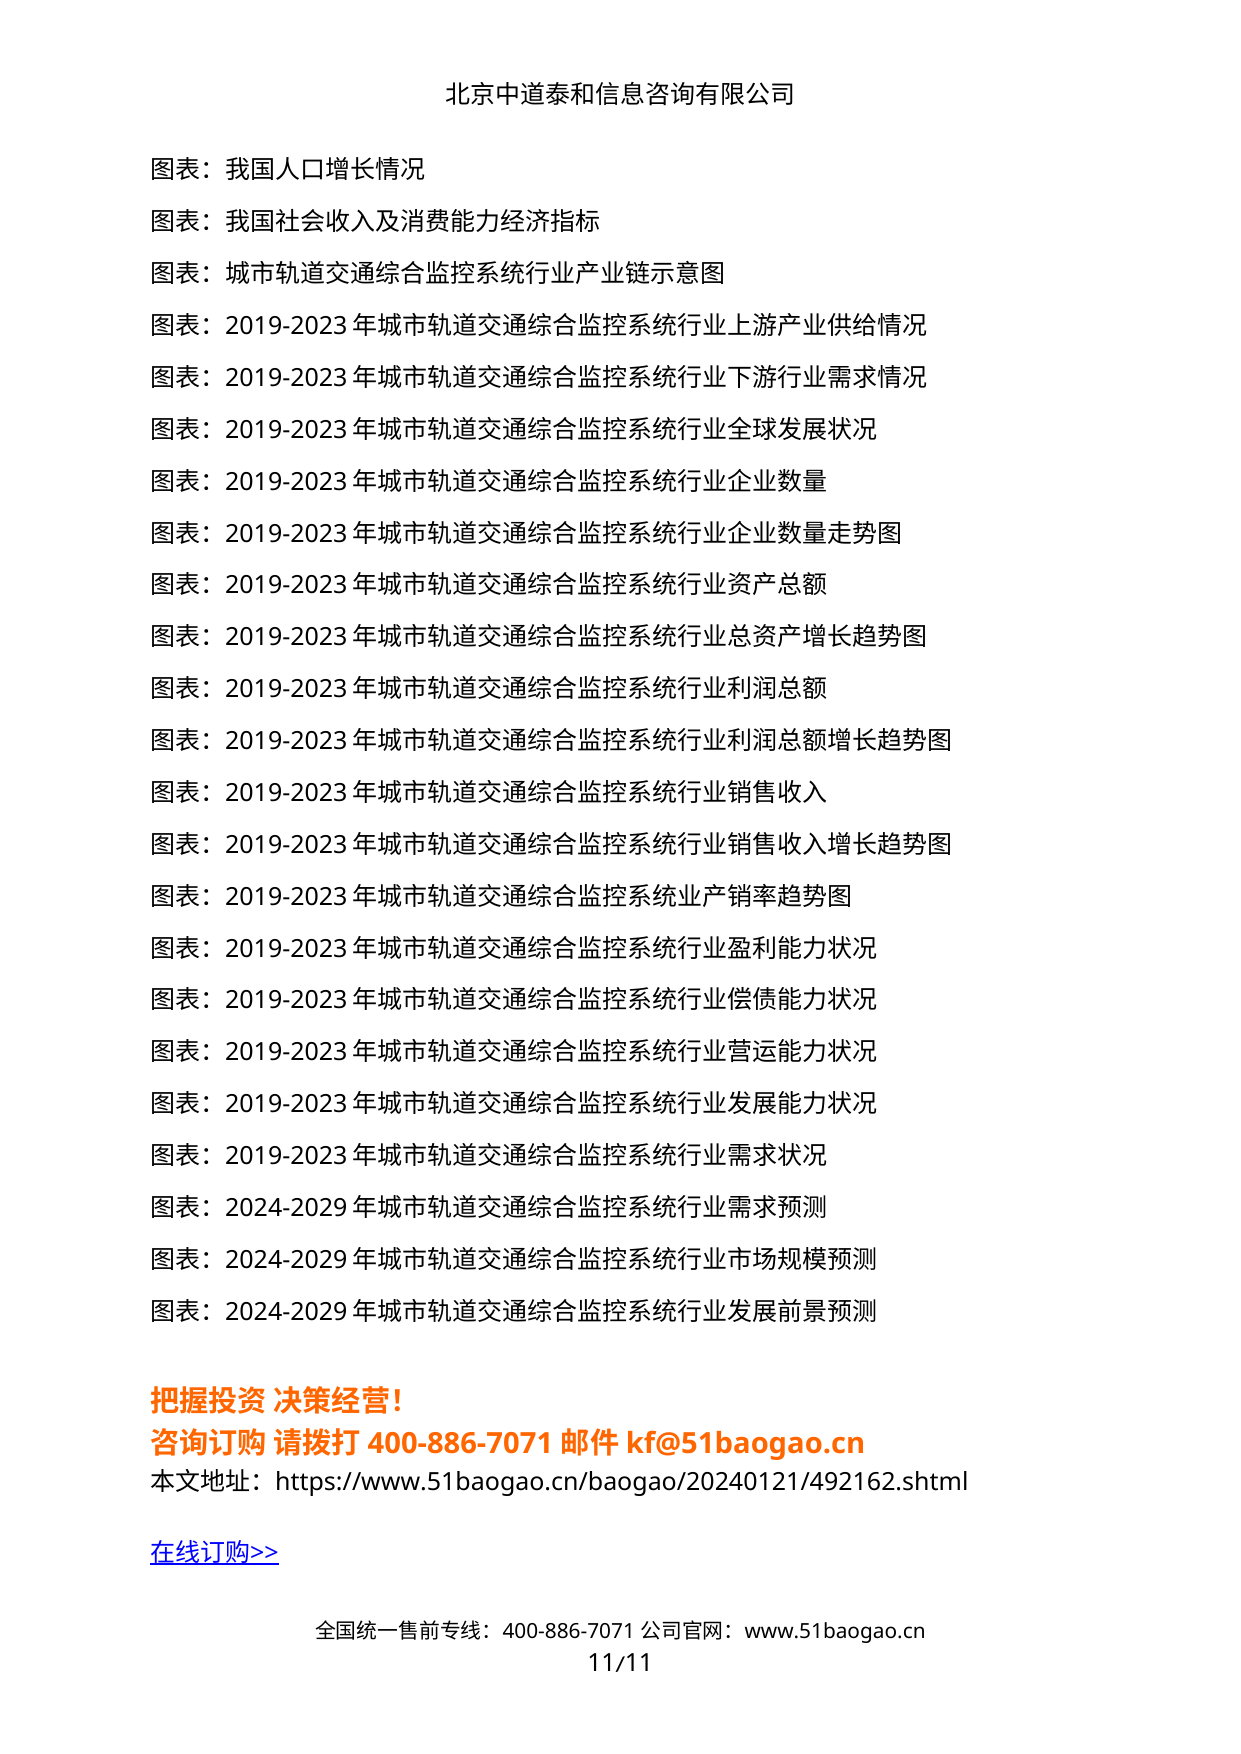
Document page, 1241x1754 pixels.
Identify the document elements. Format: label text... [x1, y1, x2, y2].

text 把握投资 决策经营！咨询订购 请拨打 400-886-7071 邮件 kf@51baogao.cn本文地址：https://www.51baogao.cn/baogao/20240121/492162.shtml [150, 1343, 1090, 1498]
text 图表：2019-2023年城市轨道交通综合监控系统行业销售收入 [150, 772, 1090, 809]
text 图表：2019-2023年城市轨道交通综合监控系统业产销率趋势图 [150, 876, 1090, 912]
text 图表：我国社会收入及消费能力经济指标 [150, 202, 1090, 238]
text 图表：2019-2023年城市轨道交通综合监控系统行业下游行业需求情况 [150, 357, 1090, 394]
text 图表：2024-2029年城市轨道交通综合监控系统行业需求预测 [150, 1187, 1090, 1224]
text 图表：我国人口增长情况 [150, 150, 1090, 186]
text 图表：2019-2023年城市轨道交通综合监控系统行业偿债能力状况 [150, 980, 1090, 1016]
text 图表：城市轨道交通综合监控系统行业产业链示意图 [150, 254, 1090, 290]
text 图表：2019-2023年城市轨道交通综合监控系统行业全球发展状况 [150, 409, 1090, 446]
text 图表：2019-2023年城市轨道交通综合监控系统行业上游产业供给情况 [150, 306, 1090, 342]
text 图表：2019-2023年城市轨道交通综合监控系统行业资产总额 [150, 565, 1090, 601]
text 图表：2019-2023年城市轨道交通综合监控系统行业盈利能力状况 [150, 928, 1090, 964]
text 图表：2019-2023年城市轨道交通综合监控系统行业总资产增长趋势图 [150, 617, 1090, 653]
text 图表：2024-2029年城市轨道交通综合监控系统行业发展前景预测 [150, 1291, 1090, 1327]
text 图表：2019-2023年城市轨道交通综合监控系统行业企业数量 [150, 461, 1090, 497]
text 图表：2019-2023年城市轨道交通综合监控系统行业利润总额增长趋势图 [150, 721, 1090, 757]
text 图表：2019-2023年城市轨道交通综合监控系统行业需求状况 [150, 1136, 1090, 1172]
text 图表：2019-2023年城市轨道交通综合监控系统行业企业数量走势图 [150, 513, 1090, 549]
text 图表：2019-2023年城市轨道交通综合监控系统行业销售收入增长趋势图 [150, 824, 1090, 861]
text 图表：2019-2023年城市轨道交通综合监控系统行业发展能力状况 [150, 1084, 1090, 1120]
text 图表：2024-2029年城市轨道交通综合监控系统行业市场规模预测 [150, 1239, 1090, 1276]
text 图表：2019-2023年城市轨道交通综合监控系统行业利润总额 [150, 669, 1090, 705]
text 图表：2019-2023年城市轨道交通综合监控系统行业营运能力状况 [150, 1032, 1090, 1068]
text 在线订购>> [150, 1498, 1090, 1568]
